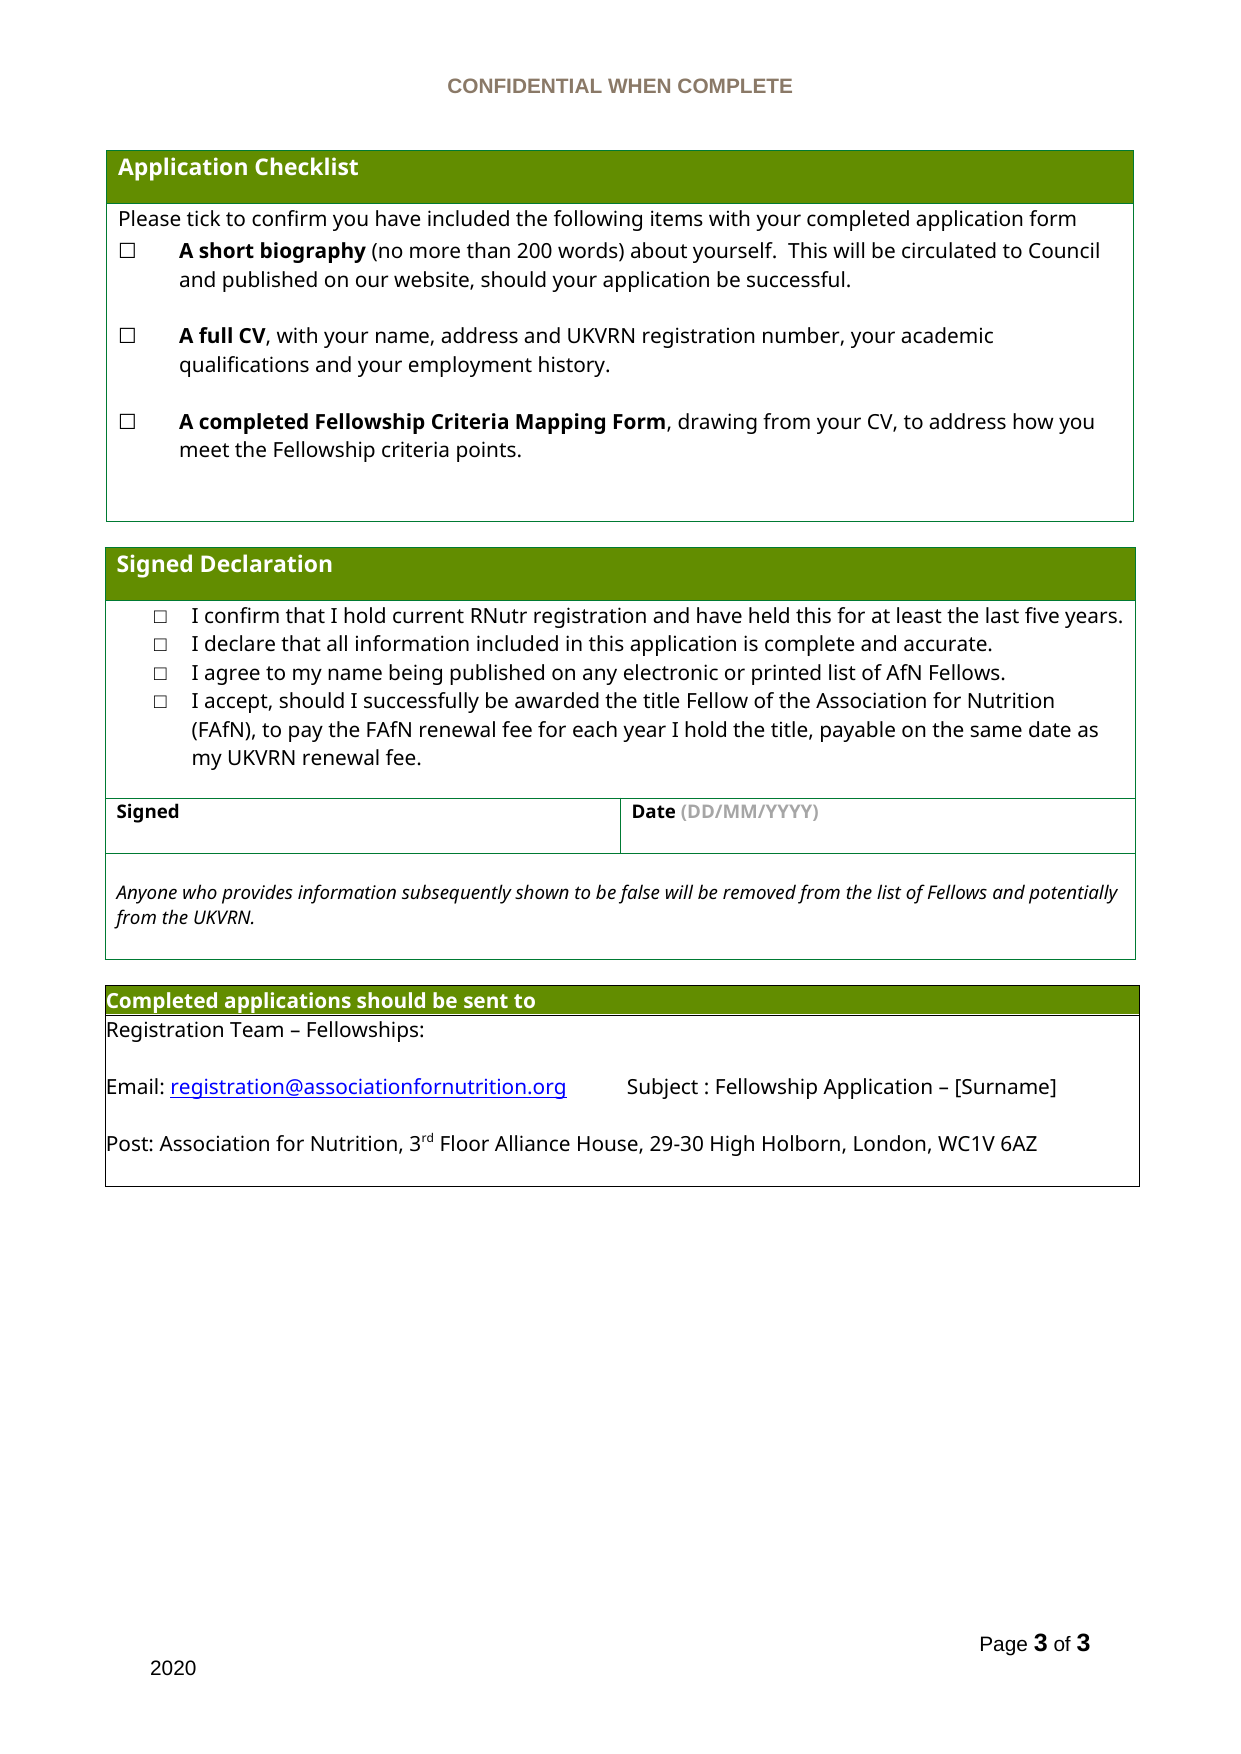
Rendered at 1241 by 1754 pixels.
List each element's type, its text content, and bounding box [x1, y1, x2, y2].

table_cell Registration Team – Fellowships: Email: registration@associationfornutrition.org Subject : Fellowship Application – [Surname] Post: Association for Nutrition, 3rd Floor Alliance House, 29-30 High Holborn, London, WC1V 6AZ [106, 1016, 1139, 1186]
table_cell Signed [106, 799, 620, 852]
table_cell Please tick to confirm you have included the following items with your completed application form A short biography (no more than 200 words) about yourself. This will be circulated to Council and published on our website, should your application be successful. A full CV, with your name, address and UKVRN registration number, your academic qualifications and your employment history. A completed Fellowship Criteria Mapping Form, drawing from your CV, to address how you meet the Fellowship criteria points. [107, 204, 1133, 521]
table_cell Anyone who provides information subsequently shown to be false will be removed from the list of Fellows and potentially from the UKVRN. [106, 854, 1135, 958]
table_header Completed applications should be sent to [106, 986, 1139, 1014]
table_cell I confirm that I hold current RNutr registration and have held this for at least the last five years. I declare that all information included in this application is complete and accurate. I agree to my name being published on any electronic or printed list of AfN Fellows. I accept, should I successfully be awarded the title Fellow of the Association for Nutrition (FAfN), to pay the FAfN renewal fee for each year I hold the title, payable on the same date as my UKVRN renewal fee. [106, 601, 1135, 797]
table_cell Date (DD/MM/YYYY) [621, 799, 1135, 852]
table_header Signed Declaration [106, 548, 1135, 600]
table_header Application Checklist [107, 151, 1133, 203]
